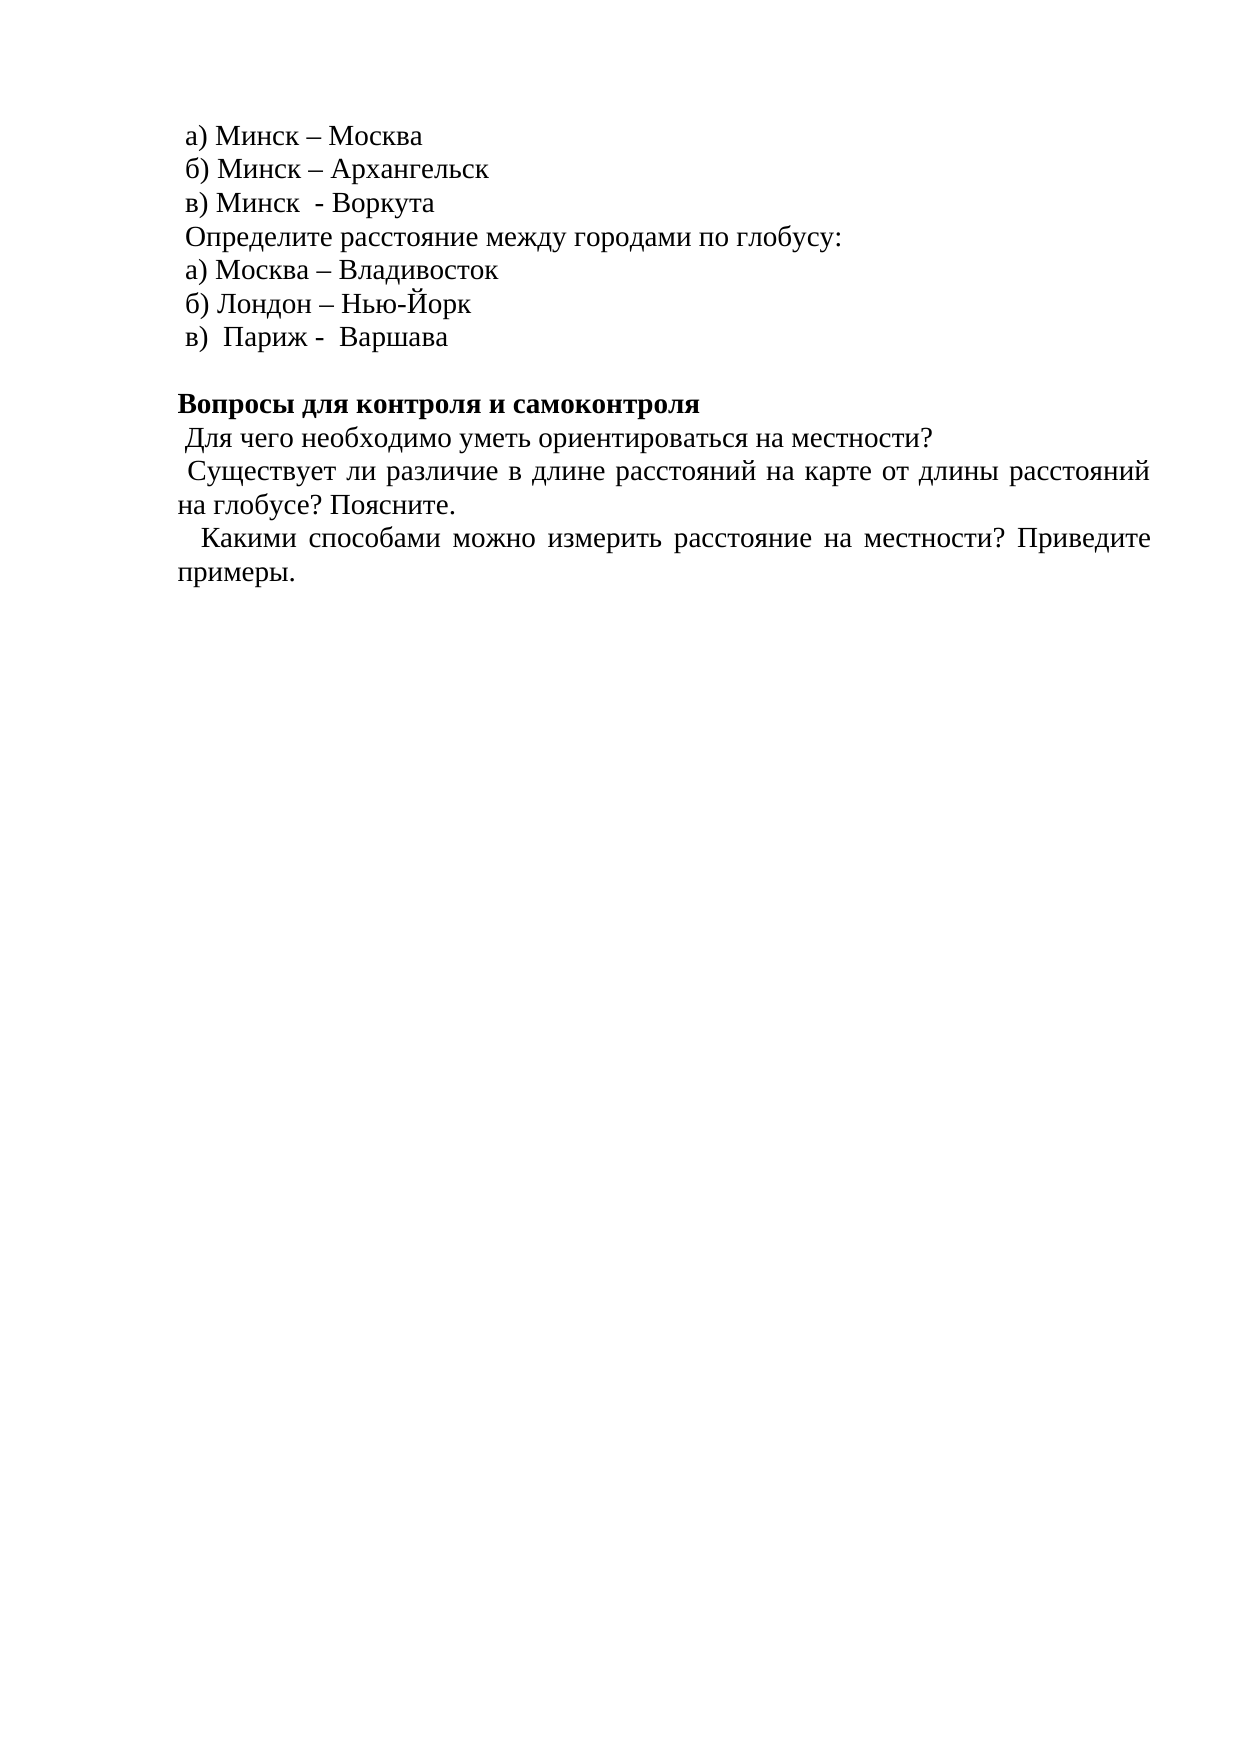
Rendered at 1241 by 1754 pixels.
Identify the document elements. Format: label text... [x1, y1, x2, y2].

text Какими способами можно измерить расстояние на местности? Приведите примеры. [177, 521, 1152, 588]
text а) Минск – Москва [185, 118, 1152, 152]
text Вопросы для контроля и самоконтроля [177, 386, 1152, 420]
text б) Минск – Архангельск [185, 152, 1152, 185]
text Для чего необходимо уметь ориентироваться на местности? [177, 420, 1152, 453]
text Определите расстояние между городами по глобусу: [185, 219, 1152, 252]
text в) Минск - Воркута [185, 185, 1152, 219]
text б) Лондон – Нью-Йорк [185, 286, 1152, 319]
text Существует ли различие в длине расстояний на карте от длины расстояний на глобусе? Поясните. [177, 453, 1152, 521]
text а) Москва – Владивосток [185, 252, 1152, 286]
text в) Париж - Варшава [185, 319, 1152, 353]
